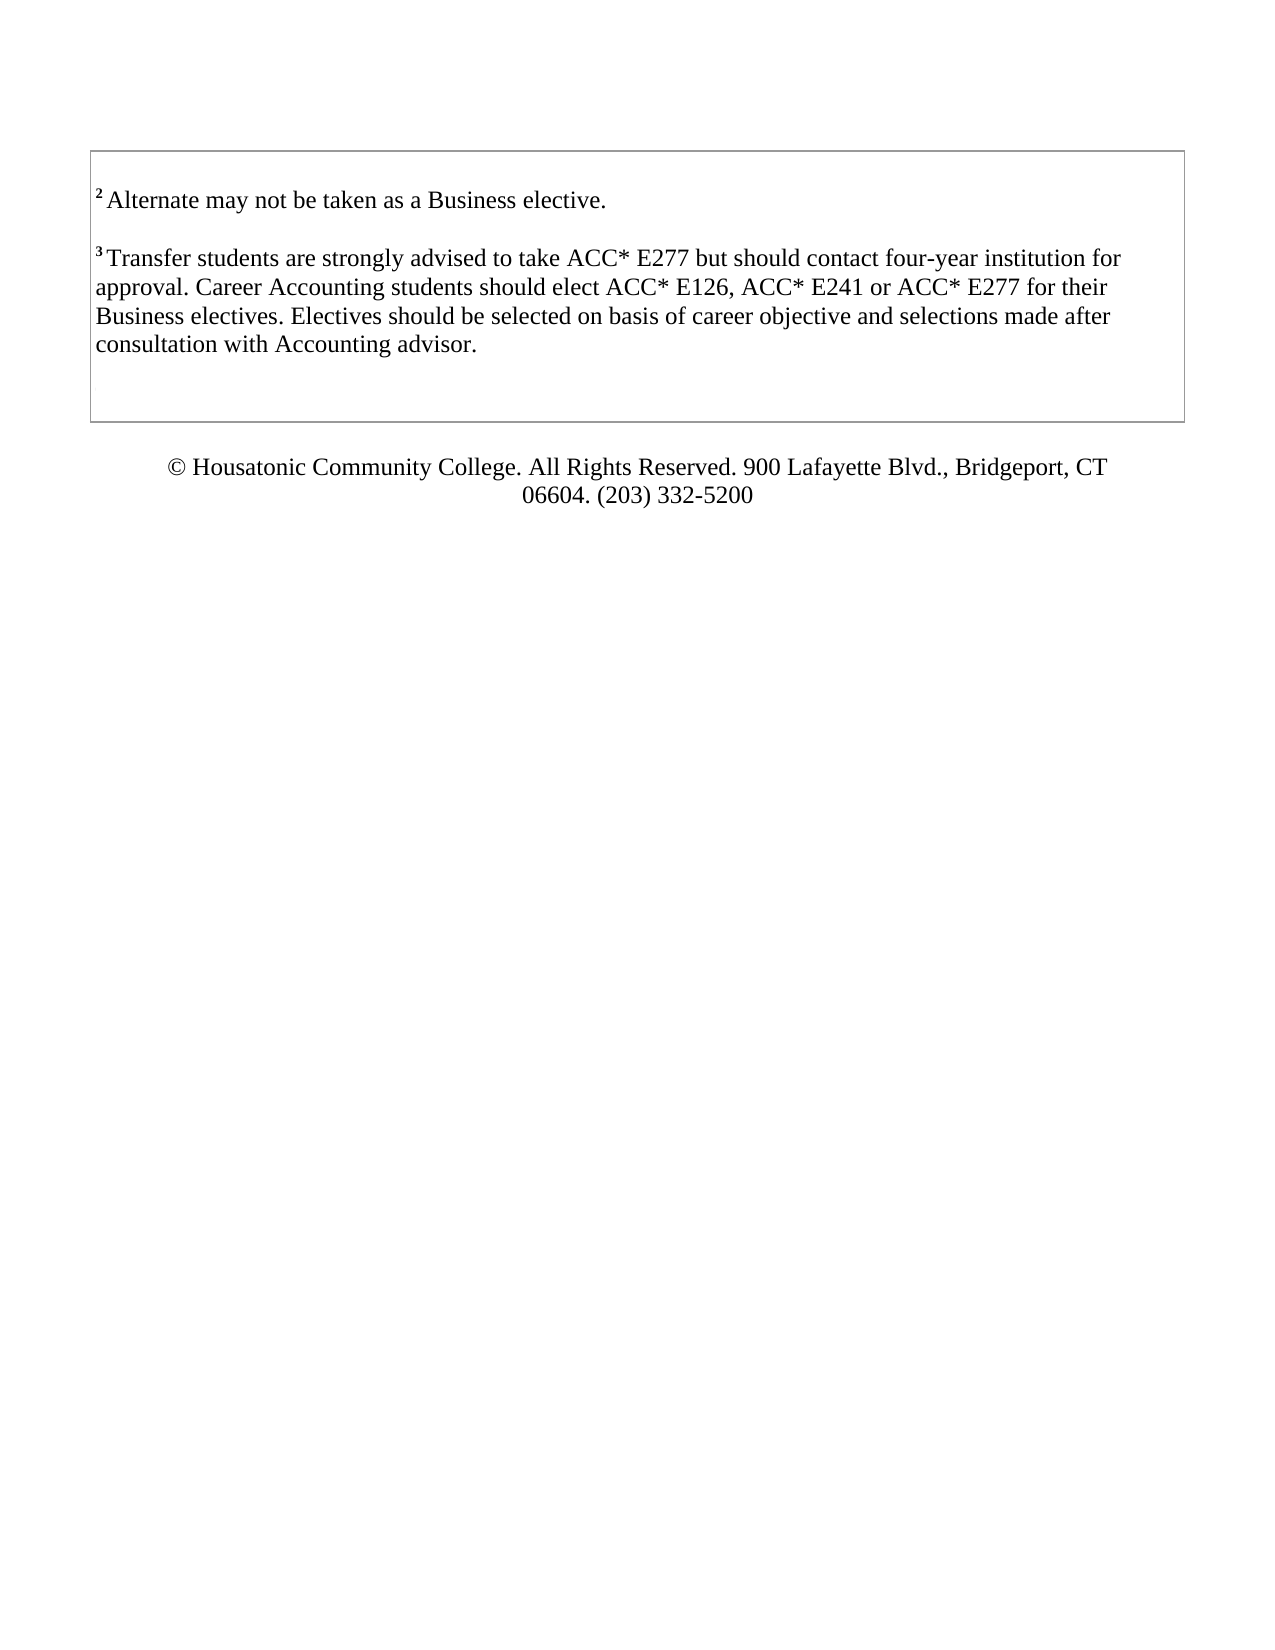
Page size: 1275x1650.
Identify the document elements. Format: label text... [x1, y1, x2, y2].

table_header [91, 152, 1184, 421]
text © Housatonic Community College. All Rights Reserved. 900 Lafayette Blvd., Bridgeport, CT 06604. (203) 332-5200 [150, 452, 1125, 509]
